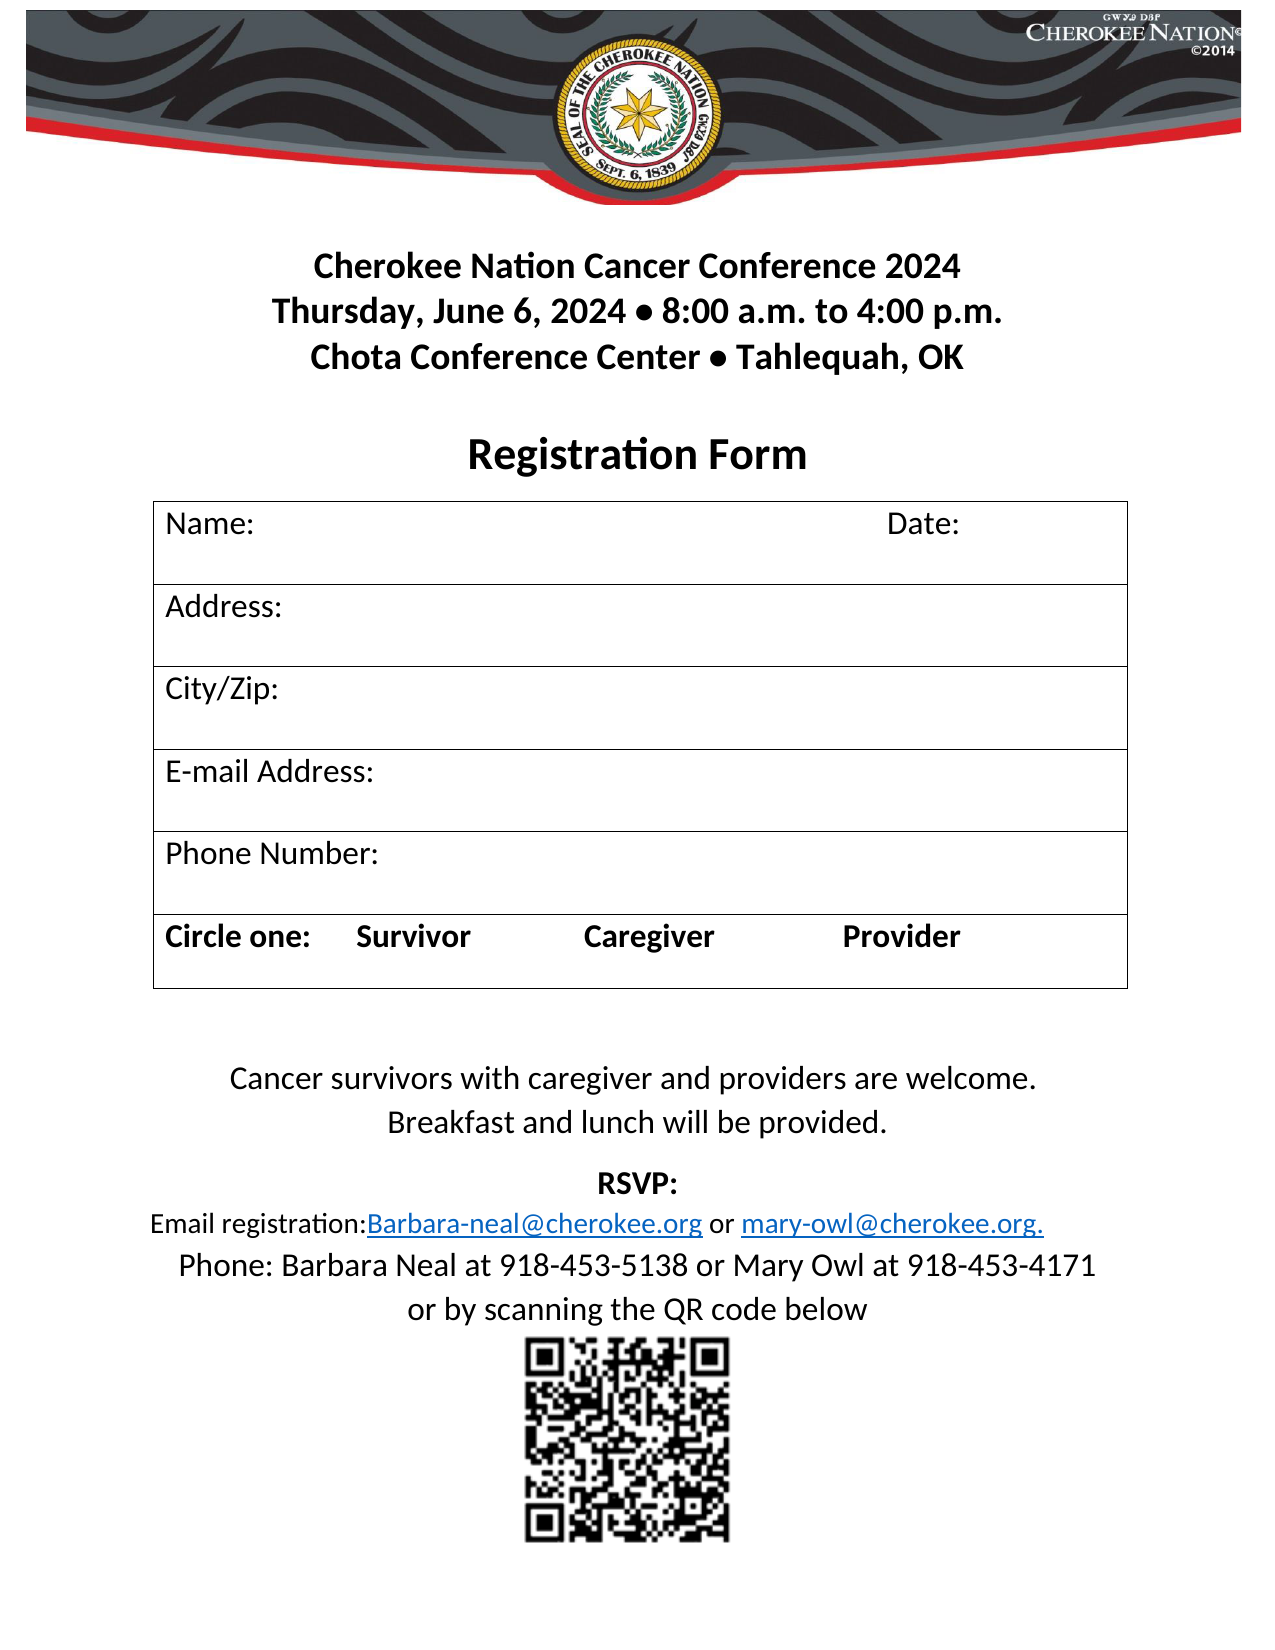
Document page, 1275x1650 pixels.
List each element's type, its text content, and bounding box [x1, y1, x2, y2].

table_cell City/Zip: [154, 667, 1127, 748]
table_cell E-mail Address: [154, 750, 1127, 831]
table_cell Address: [154, 585, 1127, 666]
picture [520, 1332, 734, 1549]
text Cancer survivors with caregiver and providers are welcome. Breakfast and lunch will be provided. [150, 1057, 1125, 1142]
text Chota Conference Center • Tahlequah, OK [150, 333, 1125, 379]
table_cell Circle one: Survivor Caregiver Provider [154, 915, 1127, 988]
table_cell Phone Number: [154, 832, 1127, 913]
text Thursday, June 6, 2024 • 8:00 a.m. to 4:00 p.m. [150, 287, 1125, 333]
text Phone: Barbara Neal at 918-453-5138 or Mary Owl at 918-453-4171 [150, 1244, 1125, 1285]
text Email registration:Barbara-neal@cherokee.org or mary-owl@cherokee.org. [150, 1206, 1125, 1241]
text RSVP: [150, 1162, 1125, 1202]
table_header Name: Date: [154, 502, 1127, 583]
text Registration Form [150, 425, 1125, 481]
text or by scanning the QR code below [150, 1288, 1125, 1329]
text Cherokee Nation Cancer Conference 2024 [150, 205, 1125, 287]
